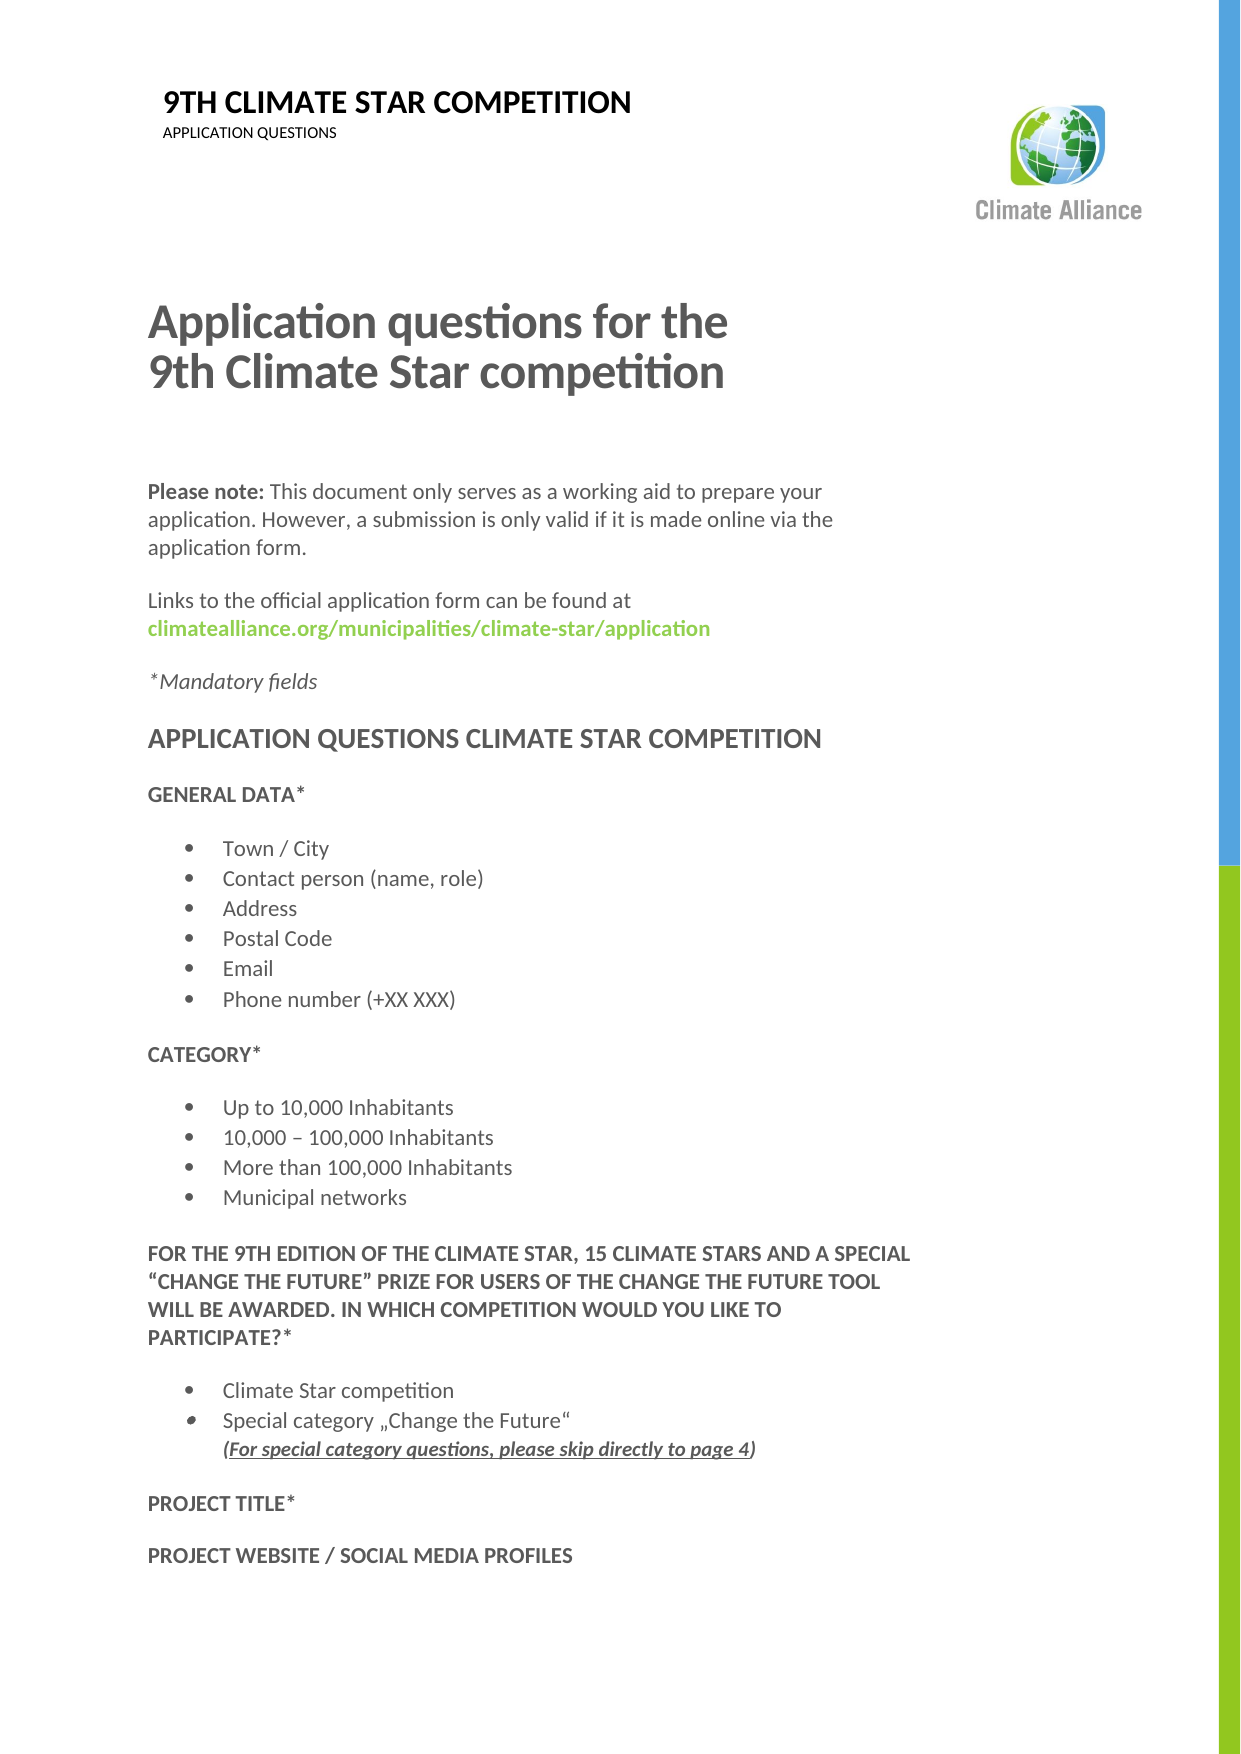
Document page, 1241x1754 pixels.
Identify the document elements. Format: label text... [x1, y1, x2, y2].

picture [974, 104, 1144, 223]
list Municipal networks [185, 1183, 916, 1212]
list Email [185, 954, 916, 982]
list Phone number (+XX XXX) [185, 985, 916, 1013]
subtitle Project title* [148, 1489, 916, 1517]
text *Mandatory fields [148, 667, 916, 695]
list Town / City [185, 834, 916, 862]
subtitle Application Questions CLIMATE STAR competition [148, 720, 916, 756]
list More than 100,000 Inhabitants [185, 1153, 916, 1181]
list Climate Star competition [185, 1376, 916, 1404]
subtitle Please note: This document only serves as a working aid to prepare your application. However, a submission is only valid if it is made online via the application form. [148, 477, 916, 561]
subtitle For the 9th edition of the Climate Star, 15 Climate Stars and a special “Change the Future” prize for users of the Change the Future tool will be awarded. In which competition would you like to participate?* [282, 1239, 916, 1351]
list Address [185, 894, 916, 922]
list Postal Code [185, 924, 916, 952]
list Up to 10,000 Inhabitants [185, 1093, 916, 1121]
subtitle Category* [148, 1040, 916, 1068]
list (For special category questions, please skip directly to page 4) [223, 1436, 916, 1462]
text Links to the official application form can be found at climatealliance.org/municipalities/climate-star/application [148, 586, 916, 642]
list Contact person (name, role) [185, 864, 916, 892]
subtitle Project Website / Social Media Profiles [148, 1542, 916, 1570]
subtitle General Data* [148, 781, 916, 809]
list 10,000 – 100,000 Inhabitants [185, 1123, 916, 1151]
list Special category „Change the Future“ [185, 1406, 916, 1434]
title Application questions for the 9th Climate Star competition [148, 299, 916, 399]
